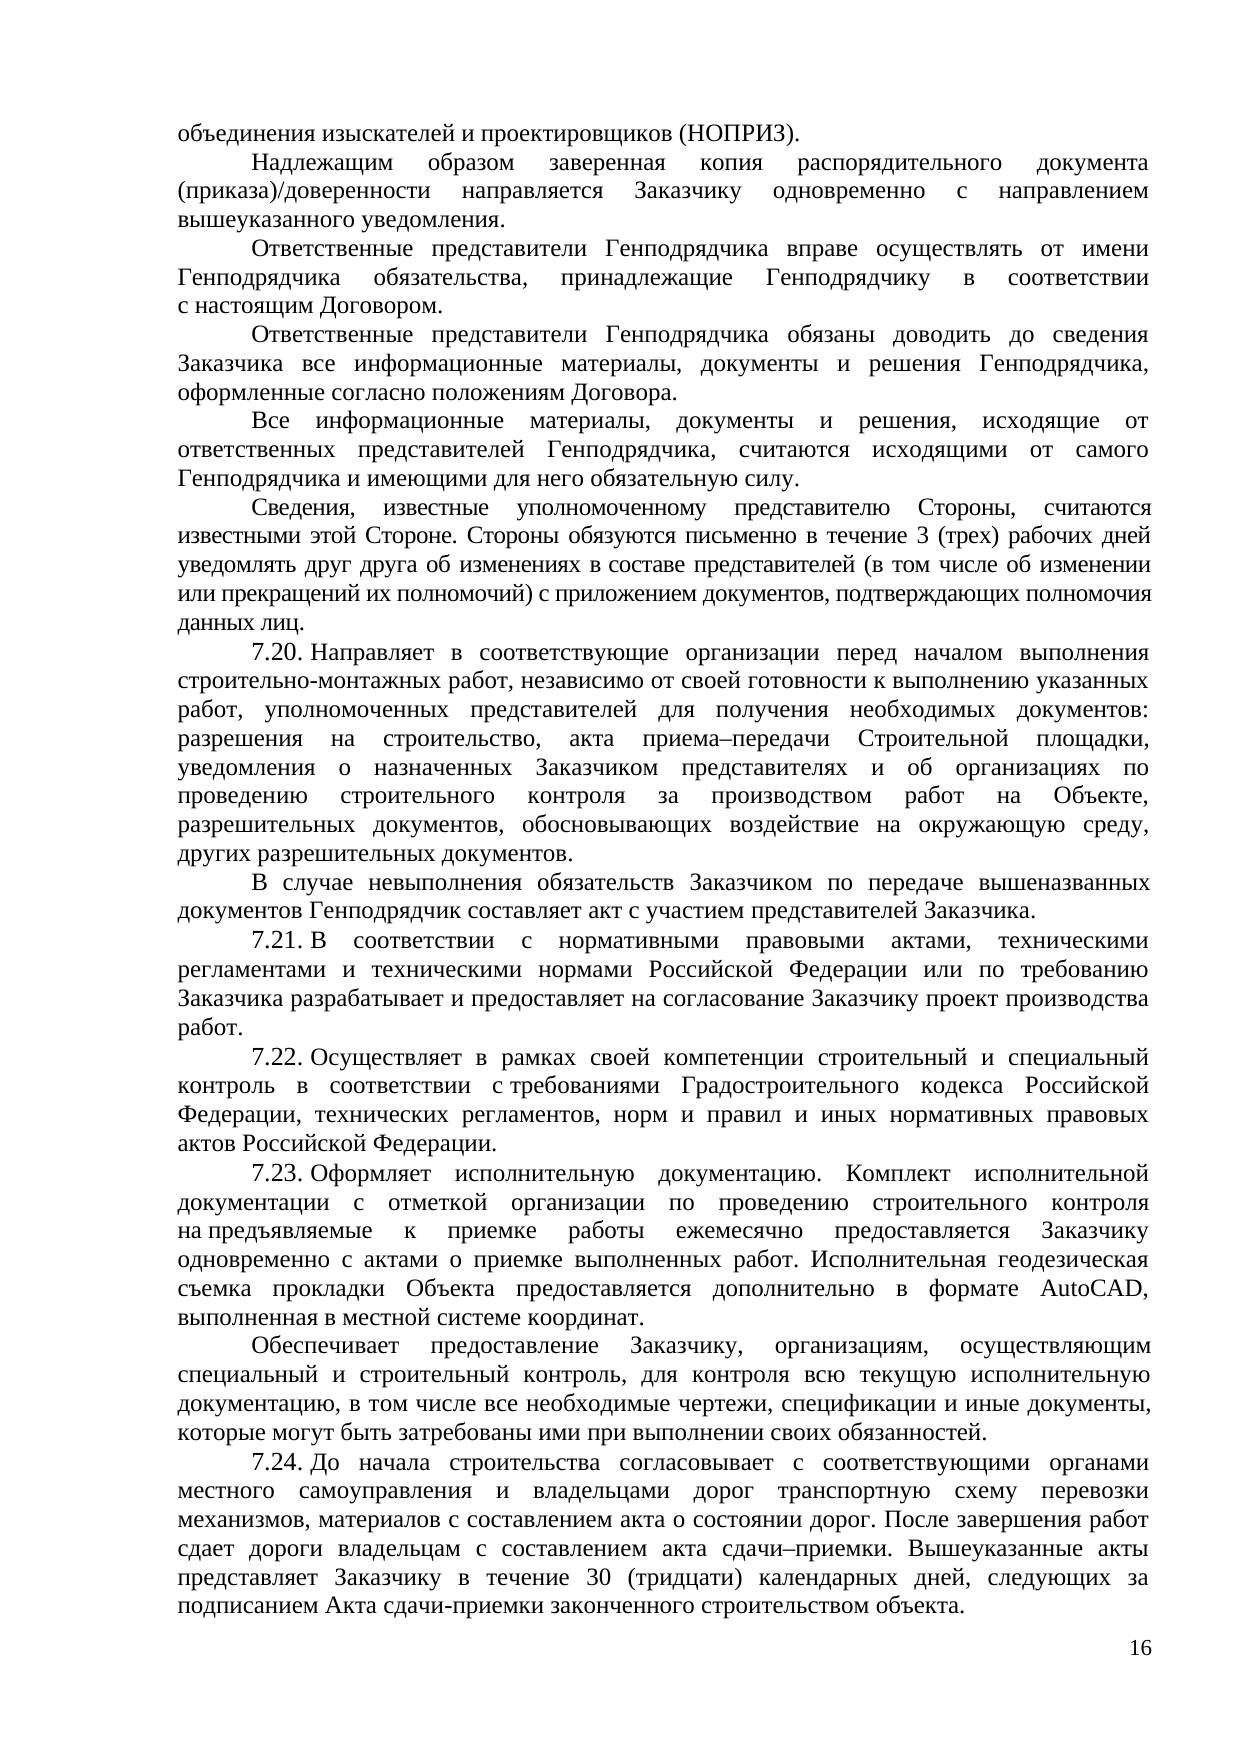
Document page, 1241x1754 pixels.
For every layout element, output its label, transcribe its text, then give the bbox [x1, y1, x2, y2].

text Надлежащим образом заверенная копия распорядительного документа (приказа)/доверенности направляется Заказчику одновременно с направлением вышеуказанного уведомления. [177, 147, 1150, 233]
text Все информационные материалы, документы и решения, исходящие от ответственных представителей Генподрядчика, считаются исходящими от самого Генподрядчика и имеющими для него обязательную силу. [177, 406, 1150, 492]
text Ответственные представители Генподрядчика вправе осуществлять от имени Генподрядчика обязательства, принадлежащие Генподрядчику в соответствии с настоящим Договором. [177, 233, 1150, 319]
text Сведения, известные уполномоченному представителю Стороны, считаются известными этой Стороне. Стороны обязуются письменно в течение 3 (трех) рабочих дней уведомлять друг друга об изменениях в составе представителей (в том числе об изменении или прекращений их полномочий) с приложением документов, подтверждающих полномочия данных лиц. [177, 492, 1152, 636]
list До начала строительства согласовывает с соответствующими органами местного самоуправления и владельцами дорог транспортную схему перевозки механизмов, материалов с составлением акта о состоянии дорог. После завершения работ сдает дороги владельцам с составлением акта сдачи–приемки. Вышеуказанные акты представляет Заказчику в течение 30 (тридцати) календарных дней, следующих за подписанием Акта сдачи-приемки законченного строительством объекта. [177, 1446, 1150, 1619]
text В случае невыполнения обязательств Заказчиком по передаче вышеназванных документов Генподрядчик составляет акт с участием представителей Заказчика. [177, 867, 1152, 924]
text Ответственные представители Генподрядчика обязаны доводить до сведения Заказчика все информационные материалы, документы и решения Генподрядчика, оформленные согласно положениям Договора. [177, 319, 1150, 406]
text Обеспечивает предоставление Заказчику, организациям, осуществляющим специальный и строительный контроль, для контроля всю текущую исполнительную документацию, в том числе все необходимые чертежи, спецификации и иные документы, которые могут быть затребованы ими при выполнении своих обязанностей. [177, 1331, 1152, 1446]
list Оформляет исполнительную документацию. Комплект исполнительной документации с отметкой организации по проведению строительного контроля на предъявляемые к приемке работы ежемесячно предоставляется Заказчику одновременно с актами о приемке выполненных работ. Исполнительная геодезическая съемка прокладки Объекта предоставляется дополнительно в формате AutoCAD, выполненная в местной системе координат. [177, 1157, 1150, 1331]
list Осуществляет в рамках своей компетенции строительный и специальный контроль в соответствии с требованиями Градостроительного кодекса Российской Федерации, технических регламентов, норм и правил и иных нормативных правовых актов Российской Федерации. [177, 1041, 1150, 1157]
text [177, 118, 1150, 147]
list Направляет в соответствующие организации перед началом выполнения строительно-монтажных работ, независимо от своей готовности к выполнению указанных работ, уполномоченных представителей для получения необходимых документов: разрешения на строительство, акта приема–передачи Строительной площадки, уведомления о назначенных Заказчиком представителях и об организациях по проведению строительного контроля за производством работ на Объекте, разрешительных документов, обосновывающих воздействие на окружающую среду, других разрешительных документов. [177, 636, 1150, 867]
list В соответствии с нормативными правовыми актами, техническими регламентами и техническими нормами Российской Федерации или по требованию Заказчика разрабатывает и предоставляет на согласование Заказчику проект производства работ. [177, 924, 1150, 1041]
